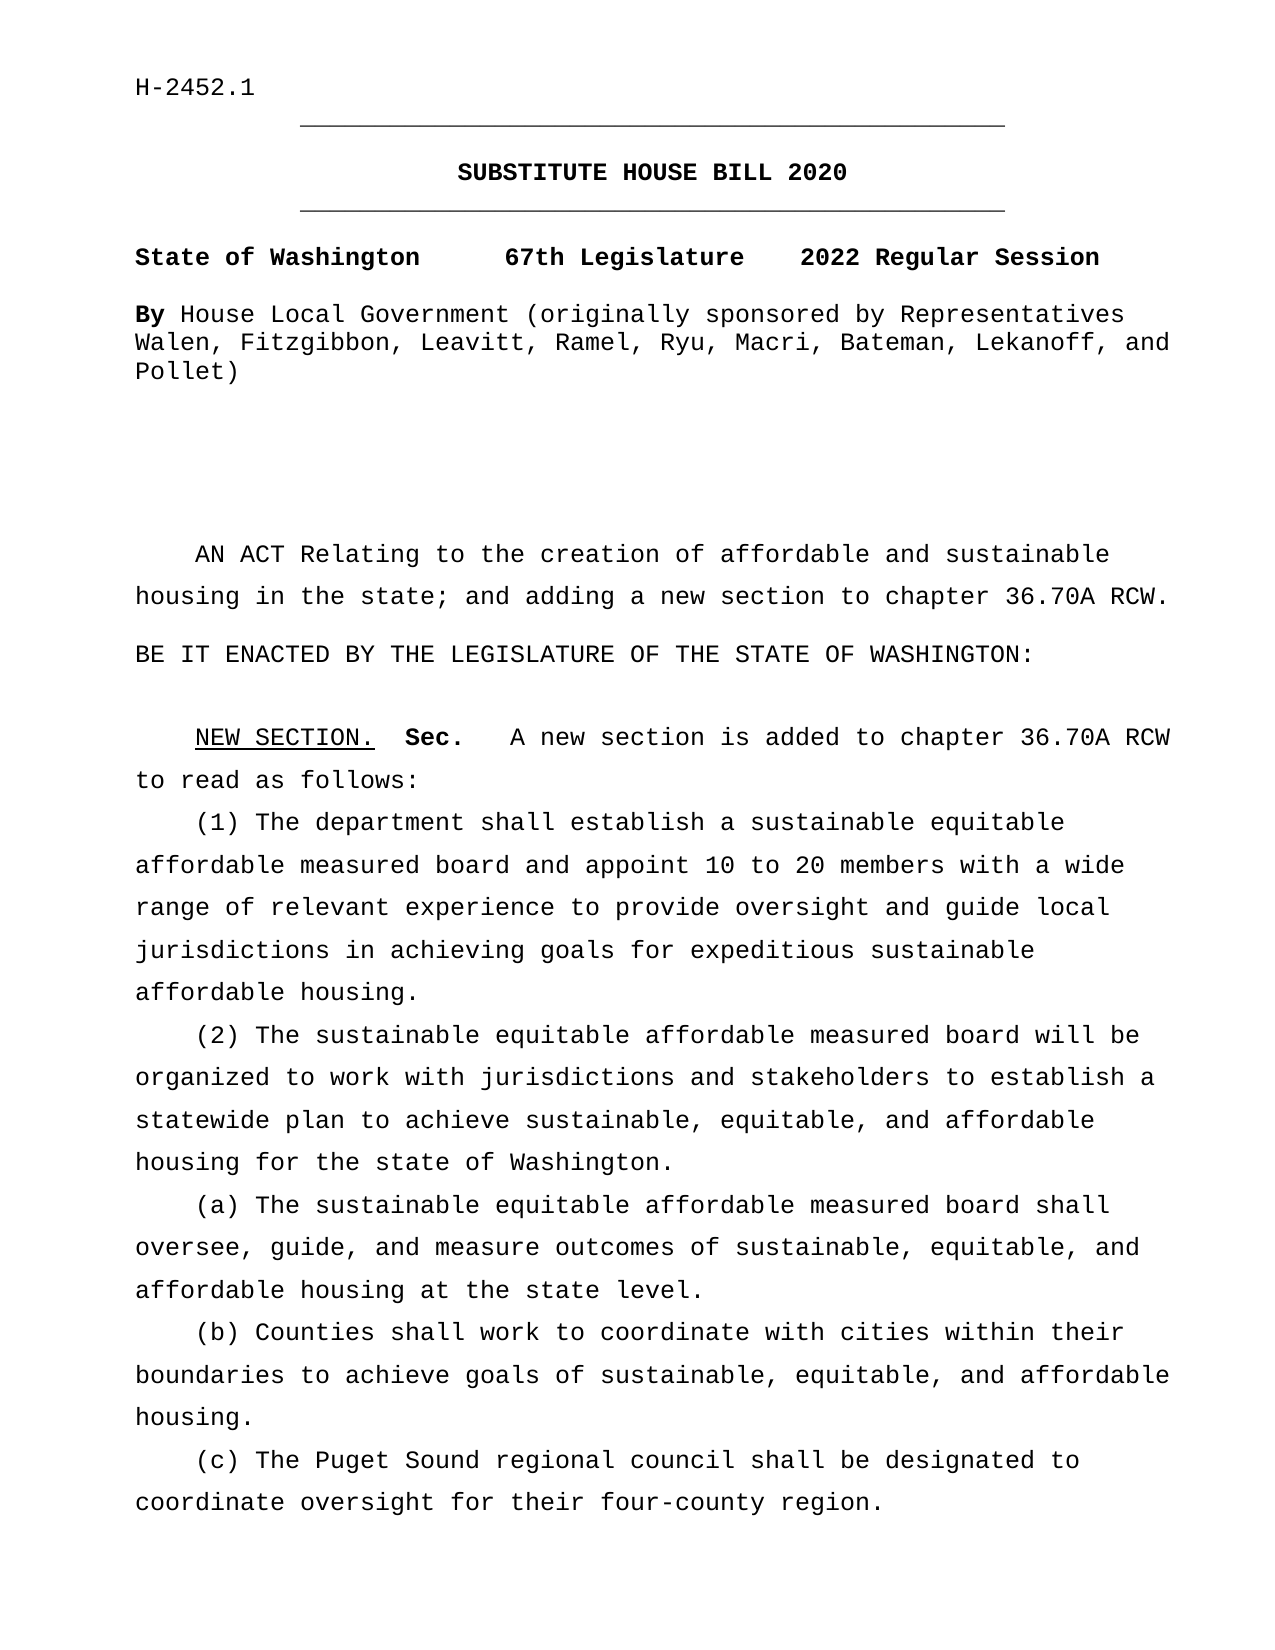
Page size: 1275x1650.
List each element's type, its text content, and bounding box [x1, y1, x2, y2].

text H-2452.1 [135, 75, 1170, 103]
text NEW SECTION. Sec. A new section is added to chapter 36.70A RCW to read as follows: [135, 712, 1170, 797]
text AN ACT Relating to the creation of affordable and sustainable housing in the state; and adding a new section to chapter 36.70A RCW. [135, 528, 1170, 613]
text (2) The sustainable equitable affordable measured board will be organized to work with jurisdictions and stakeholders to establish a statewide plan to achieve sustainable, equitable, and affordable housing for the state of Washington. [135, 1009, 1170, 1179]
text (a) The sustainable equitable affordable measured board shall oversee, guide, and measure outcomes of sustainable, equitable, and affordable housing at the state level. [135, 1179, 1170, 1307]
text (1) The department shall establish a sustainable equitable affordable measured board and appoint 10 to 20 members with a wide range of relevant experience to provide oversight and guide local jurisdictions in achieving goals for expeditious sustainable affordable housing. [135, 797, 1170, 1009]
text _______________________________________________ [135, 188, 1170, 217]
text (c) The Puget Sound regional council shall be designated to coordinate oversight for their four-county region. [135, 1434, 1170, 1519]
text BE IT ENACTED BY THE LEGISLATURE OF THE STATE OF WASHINGTON: [135, 642, 1170, 670]
text SUBSTITUTE HOUSE BILL 2020 [135, 160, 1170, 188]
text _______________________________________________ [135, 103, 1170, 132]
text (b) Counties shall work to coordinate with cities within their boundaries to achieve goals of sustainable, equitable, and affordable housing. [135, 1307, 1170, 1434]
text By House Local Government (originally sponsored by Representatives Walen, Fitzgibbon, Leavitt, Ramel, Ryu, Macri, Bateman, Lekanoff, and Pollet) [135, 302, 1170, 387]
text State of Washington 67th Legislature 2022 Regular Session [135, 245, 1170, 273]
